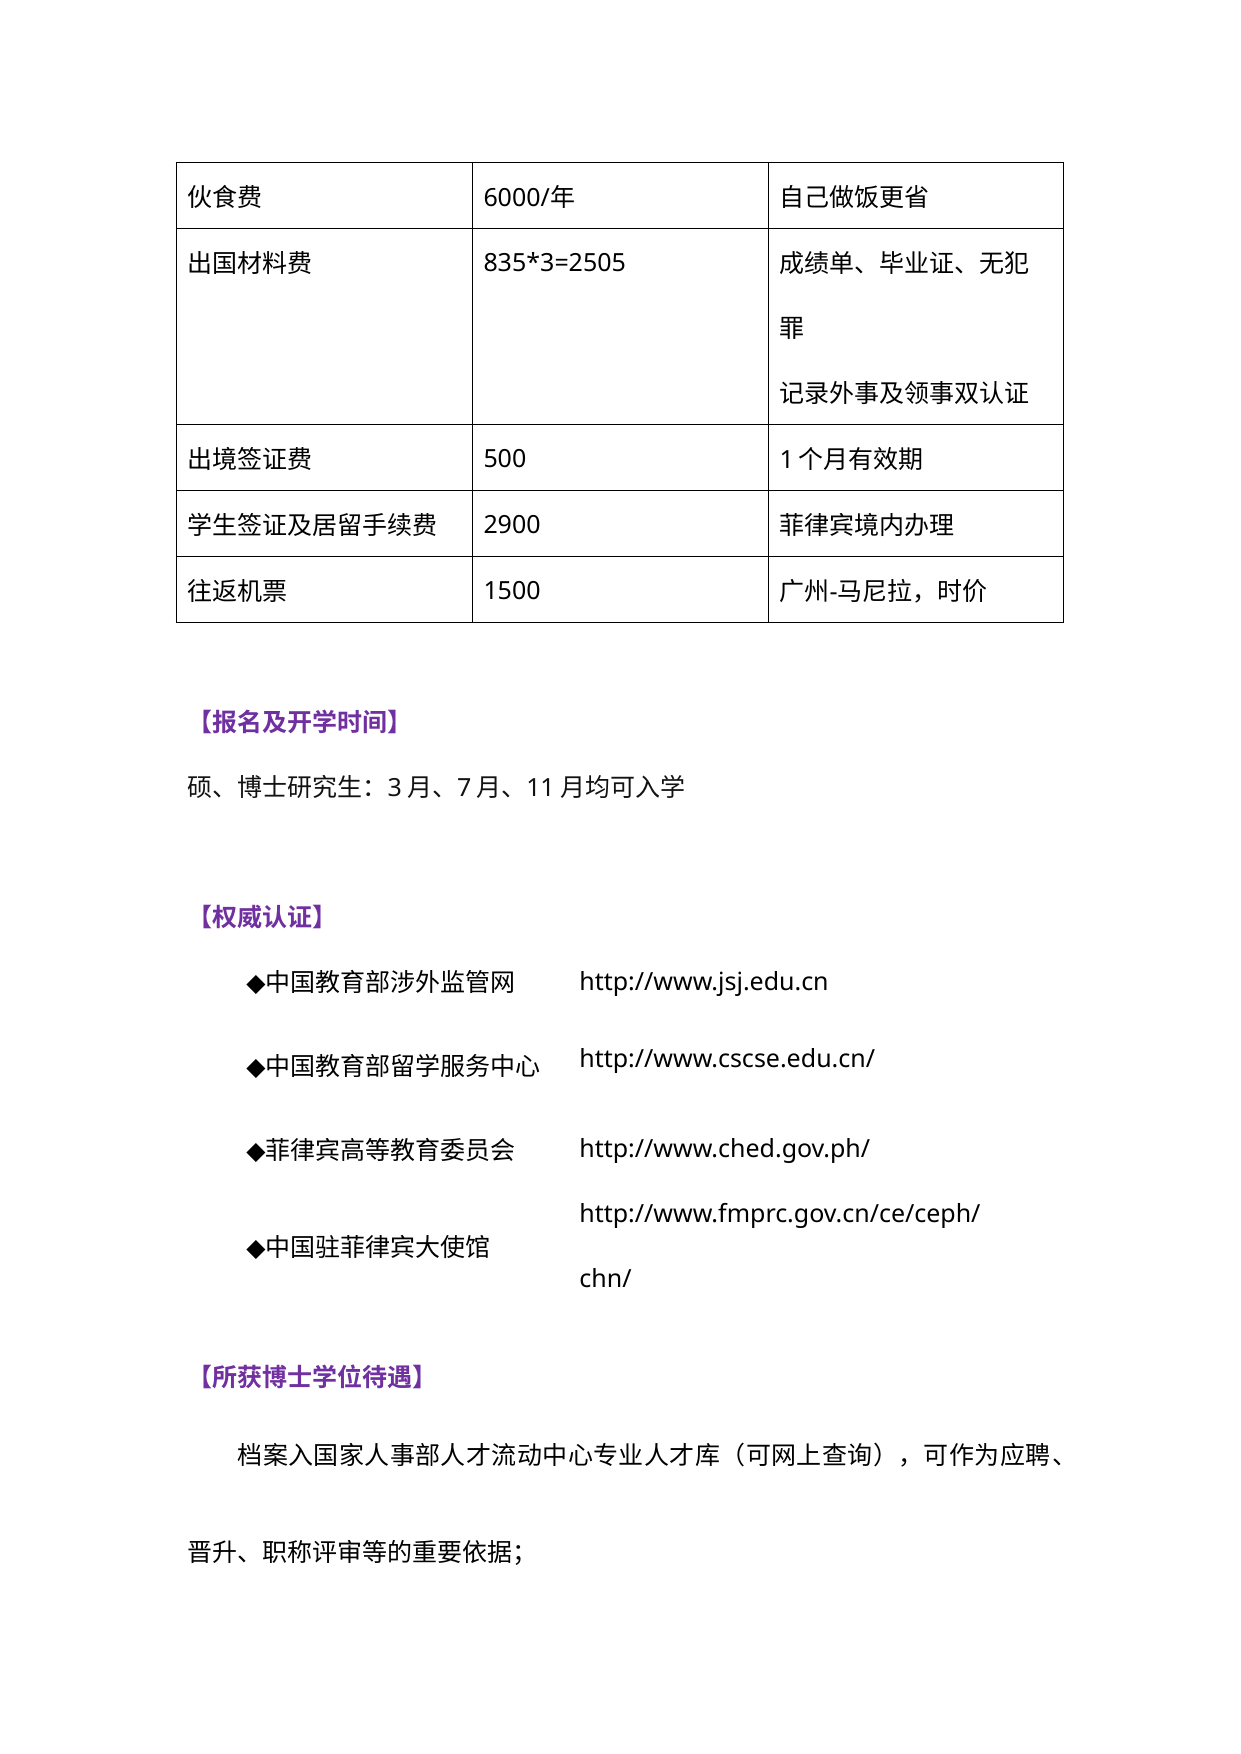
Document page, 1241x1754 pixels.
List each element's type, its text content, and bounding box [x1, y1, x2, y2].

table_cell http://www.cscse.edu.cn/ [568, 1013, 1040, 1116]
table_header http://www.jsj.edu.cn [568, 948, 1040, 1013]
text 硕、博士研究生：3月、7月、11月均可入学 [187, 753, 1053, 818]
text 档案入国家人事部人才流动中心专业人才库（可网上查询），可作为应聘、晋升、职称评审等的重要依据； [187, 1421, 1053, 1583]
table_cell 伙食费 [177, 163, 472, 228]
table_cell 2900 [473, 491, 768, 556]
table_cell ◆中国驻菲律宾大使馆 [235, 1181, 568, 1311]
table_cell 成绩单、毕业证、无犯罪 记录外事及领事双认证 [769, 229, 1063, 424]
table_cell 出国材料费 [177, 229, 472, 424]
table_cell 1个月有效期 [769, 425, 1063, 490]
table_cell 往返机票 [177, 557, 472, 622]
table_cell 出境签证费 [177, 425, 472, 490]
table_cell ◆中国教育部留学服务中心 [235, 1013, 568, 1116]
table_cell 自己做饭更省 [769, 163, 1063, 228]
text 【报名及开学时间】 [187, 688, 1053, 753]
table_cell 菲律宾境内办理 [769, 491, 1063, 556]
table_cell ◆菲律宾高等教育委员会 [235, 1116, 568, 1181]
table_cell 学生签证及居留手续费 [177, 491, 472, 556]
table_cell 500 [473, 425, 768, 490]
text 【所获博士学位待遇】 [187, 1343, 1053, 1408]
table_header ◆中国教育部涉外监管网 [235, 948, 568, 1013]
table_cell http://www.fmprc.gov.cn/ce/ceph/chn/ [568, 1181, 1040, 1311]
table_cell 6000/年 [473, 163, 768, 228]
table_cell http://www.ched.gov.ph/ [568, 1116, 1040, 1181]
text 【权威认证】 [187, 883, 1053, 948]
table_cell 835*3=2505 [473, 229, 768, 424]
table_cell 1500 [473, 557, 768, 622]
table_cell 广州-马尼拉，时价 [769, 557, 1063, 622]
